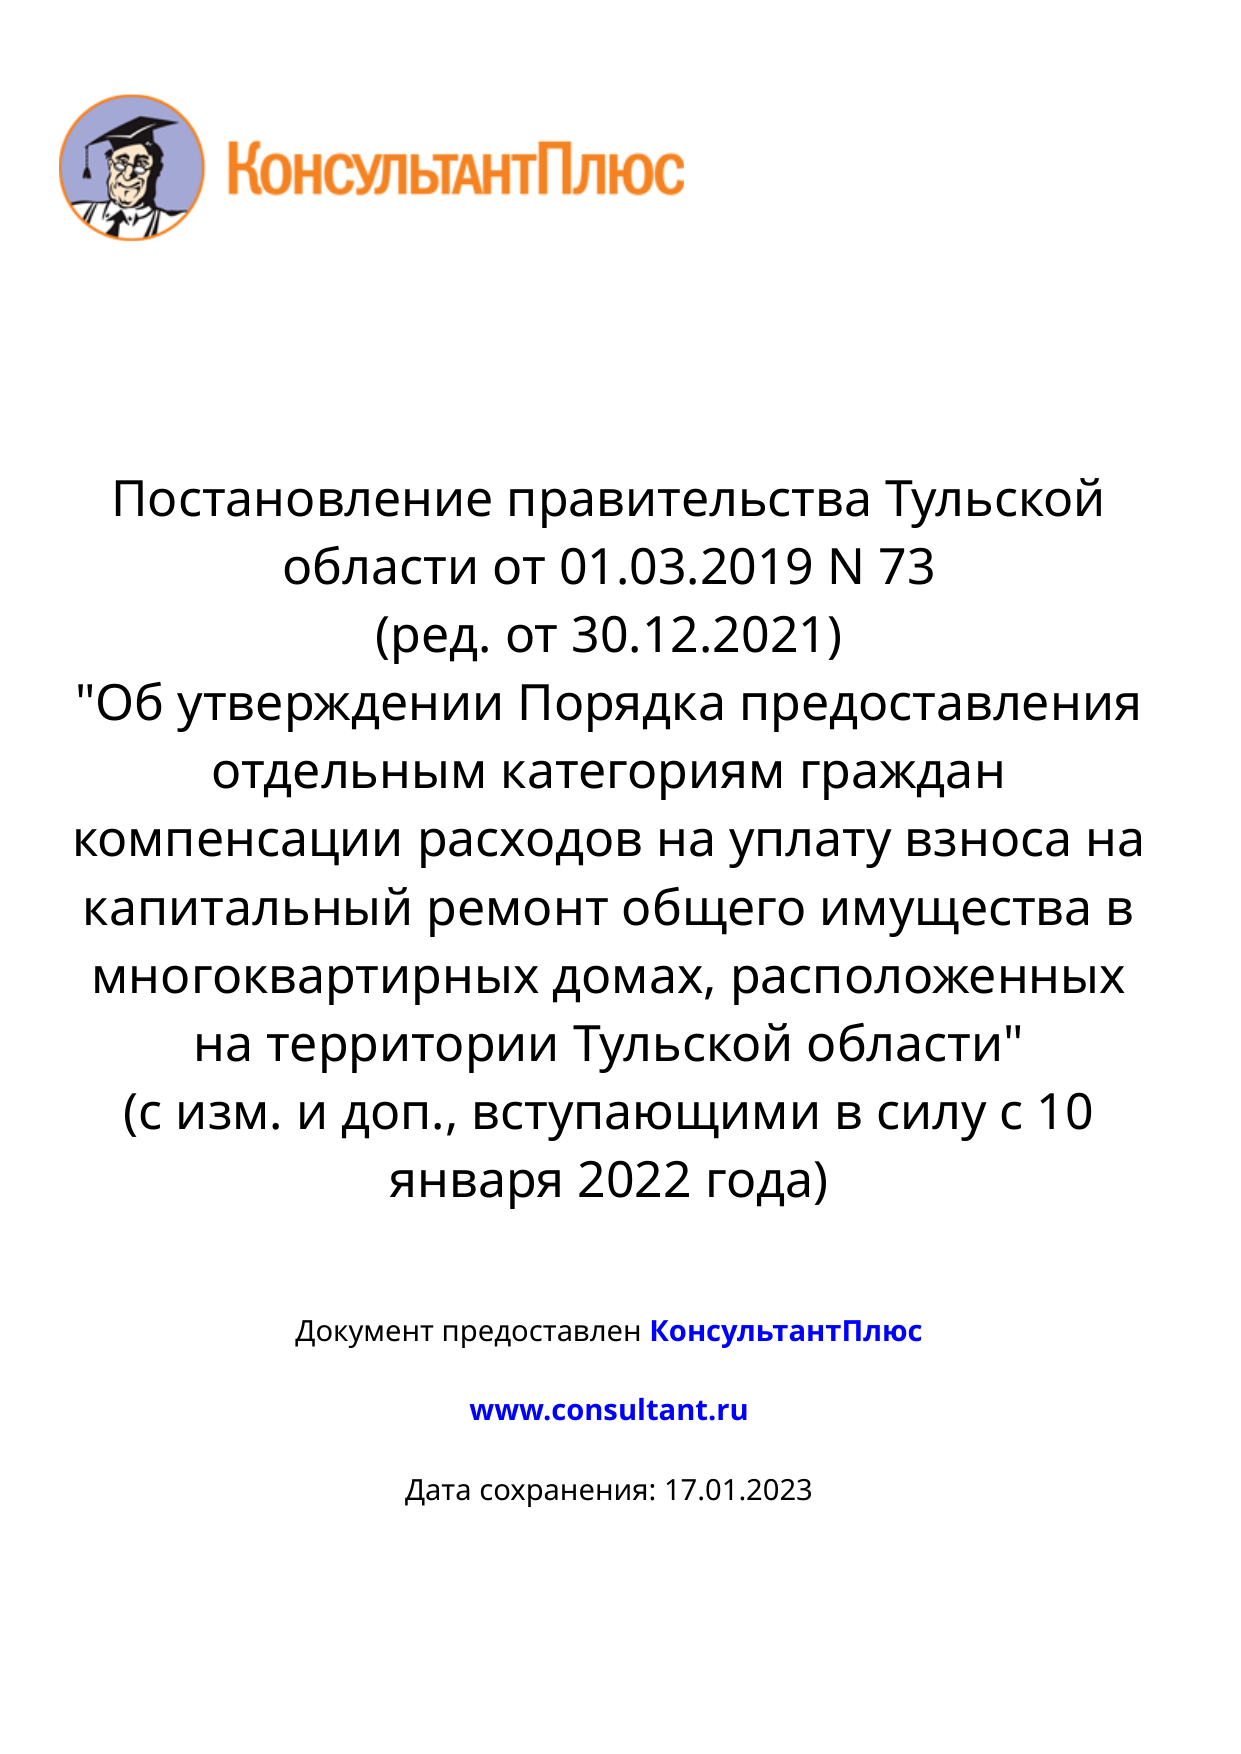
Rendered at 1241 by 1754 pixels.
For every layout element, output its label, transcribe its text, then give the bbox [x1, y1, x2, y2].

table_cell Постановление правительства Тульской области от 01.03.2019 N 73 (ред. от 30.12.2021) "Об утверждении Порядка предоставления отдельным категориям граждан компенсации расходов на уплату взноса на капитальный ремонт общего имущества в многоквартирных домах, расположенных на территории Тульской области" (с изм. и доп., вступающими в силу с 10 января 2022 года) [51, 403, 1167, 1272]
table_cell Документ предоставлен КонсультантПлюс www.consultant.ru Дата сохранения: 17.01.2023 [51, 1272, 1167, 1587]
table_header [51, 88, 1167, 403]
picture [59, 93, 684, 243]
